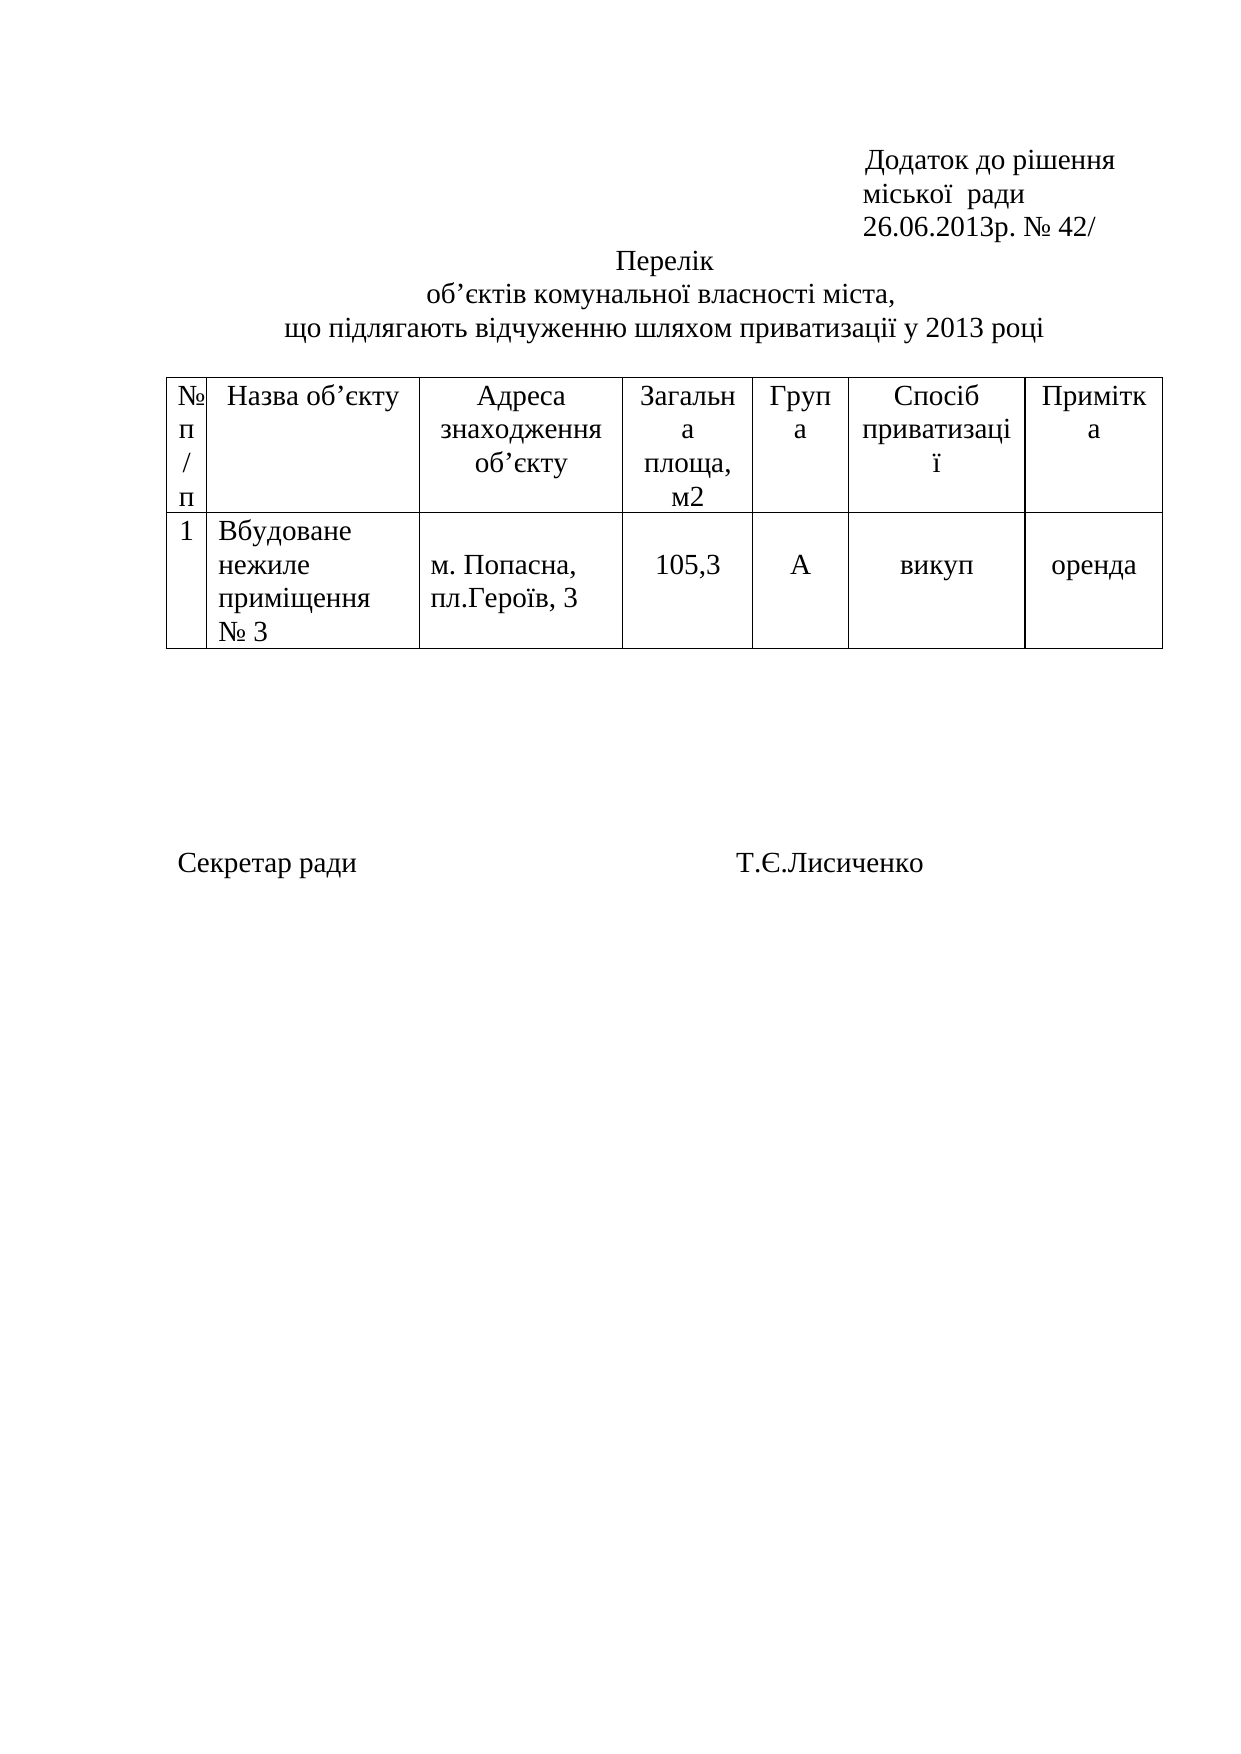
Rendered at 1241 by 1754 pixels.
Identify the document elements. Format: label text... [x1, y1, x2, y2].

text Секретар ради Т.Є.Лисиченко [177, 846, 1152, 879]
table_header Адреса знаходження об’єкту [420, 378, 622, 512]
table_cell м. Попасна, пл.Героїв, 3 [420, 513, 622, 647]
table_cell 105,3 [623, 513, 752, 647]
table_header Спосіб приватизації [849, 378, 1024, 512]
text об’єктів комунальної власності міста, що підлягають відчуженню шляхом приватизації у 2013 році [177, 276, 1152, 343]
table_header Загальна площа, м2 [623, 378, 752, 512]
table_cell 1 [167, 513, 206, 647]
table_header Група [753, 378, 848, 512]
table_header Примітка [1026, 378, 1162, 512]
table_cell викуп [849, 513, 1024, 647]
text Додаток до рішення [177, 142, 1152, 176]
text 26.06.2013р. № 42/ [177, 209, 1152, 243]
table_header № п/п [167, 378, 206, 512]
table_header Назва об’єкту [207, 378, 419, 512]
text Перелік [177, 243, 1152, 276]
table_cell Вбудоване нежиле приміщення № 3 [207, 513, 419, 647]
table_cell оренда [1026, 513, 1162, 647]
table_cell А [753, 513, 848, 647]
text міської ради [177, 176, 1152, 209]
